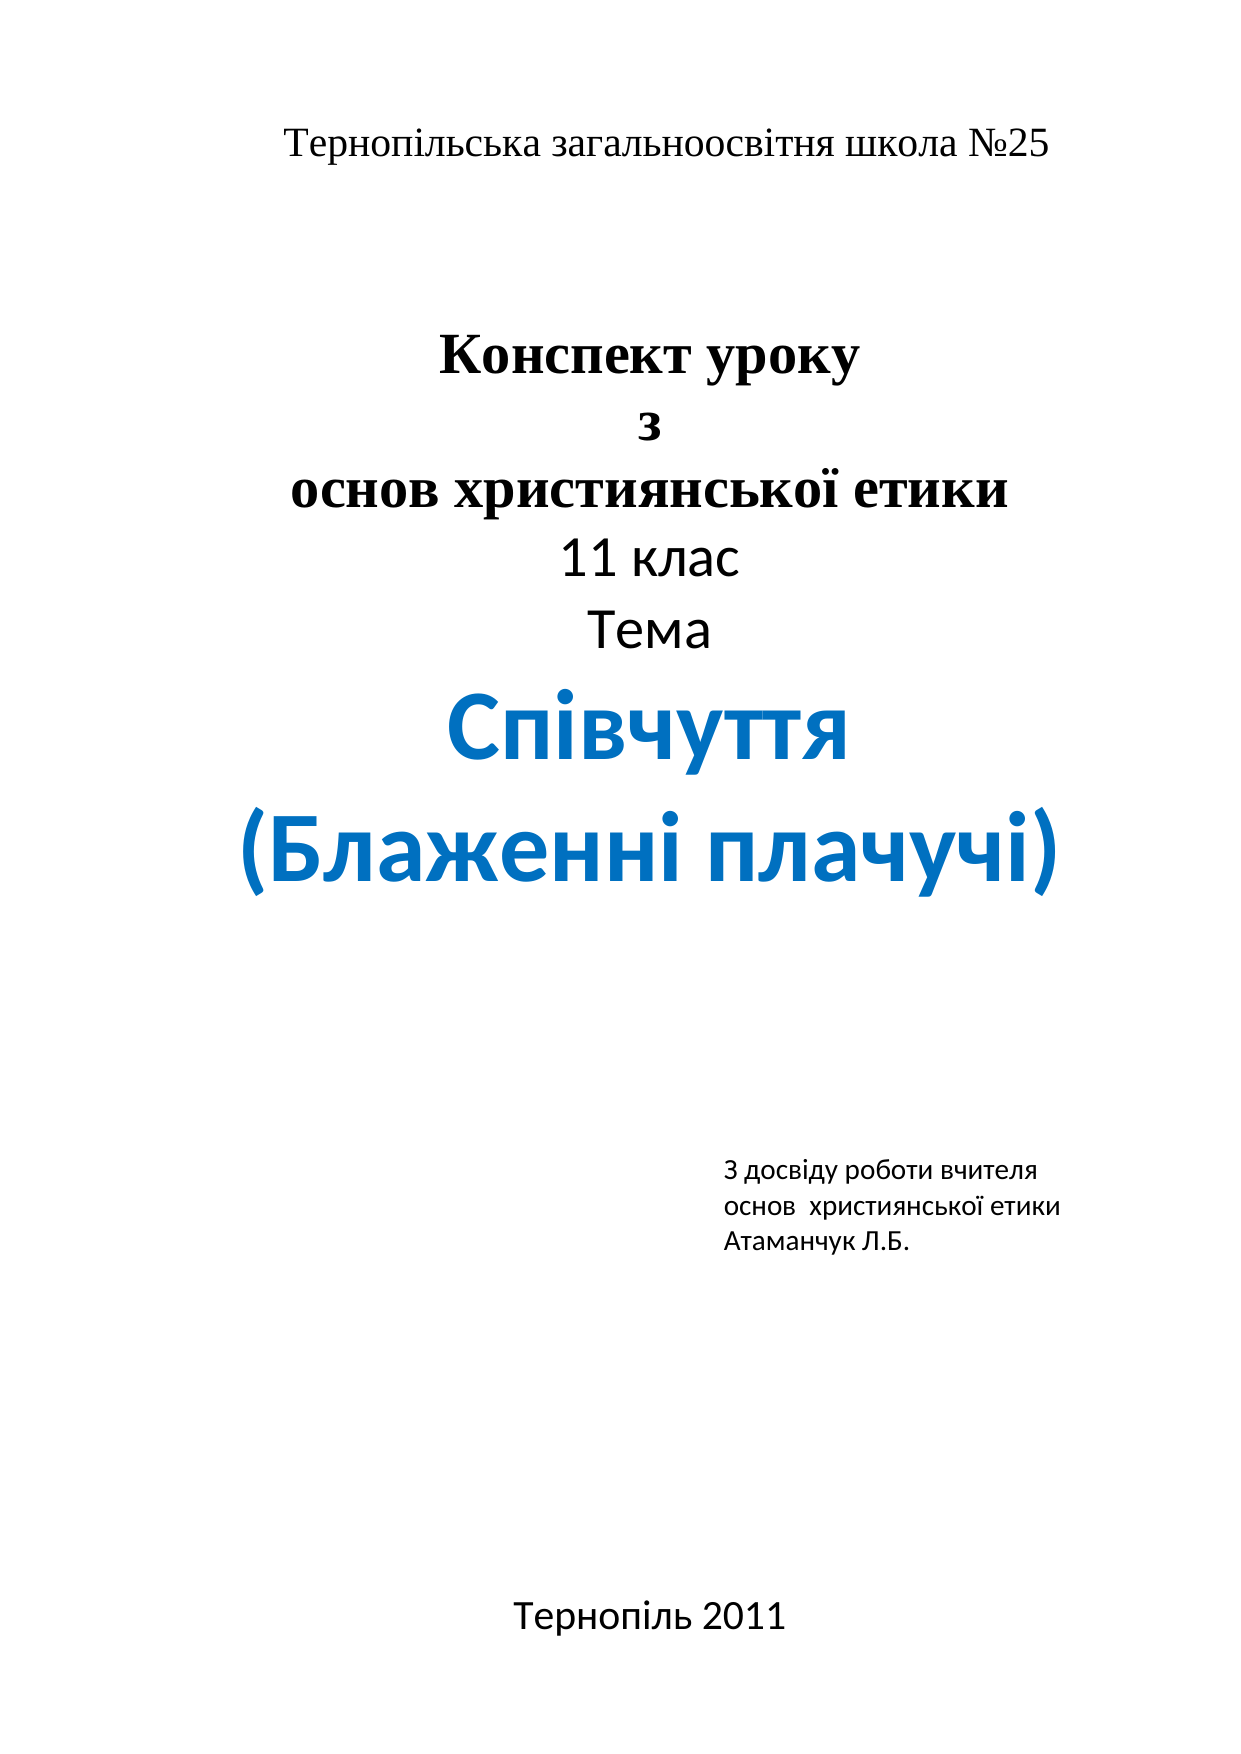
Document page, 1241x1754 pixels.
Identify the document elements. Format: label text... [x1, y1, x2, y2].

text (Блаженні плачучі) [148, 785, 1152, 907]
text з [148, 386, 1152, 453]
text Атаманчук Л.Б. [723, 1222, 1152, 1258]
text З досвіду роботи вчителя [723, 1151, 1152, 1187]
text Тернопіль 2011 [148, 1589, 1152, 1640]
text Конспект уроку [148, 319, 1152, 386]
text Співчуття [148, 663, 1152, 785]
text Тернопільська загальноосвітня школа №25 [148, 117, 1152, 165]
text основ християнської етики [148, 453, 1152, 520]
text основ християнської етики [723, 1187, 1152, 1222]
text Тема [148, 591, 1152, 663]
text 11 клас [148, 520, 1152, 591]
